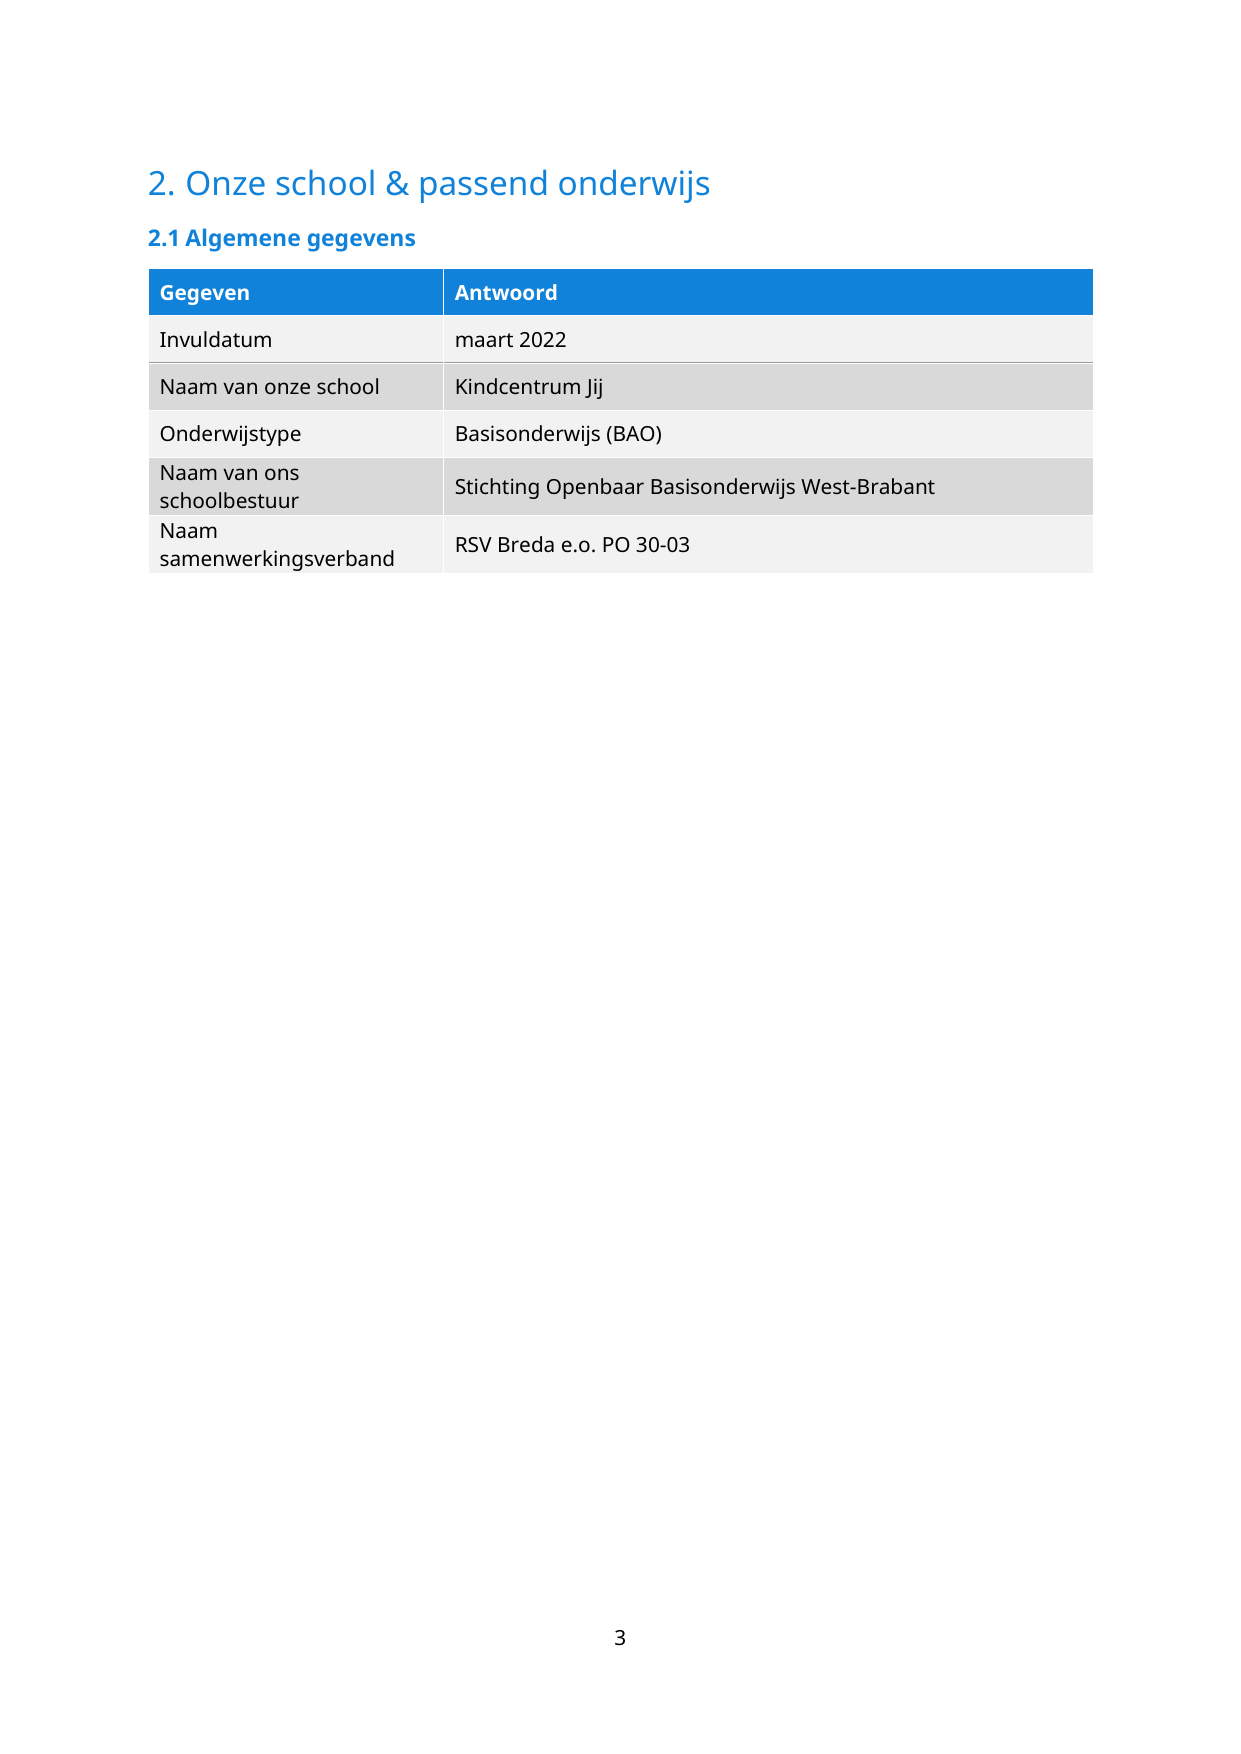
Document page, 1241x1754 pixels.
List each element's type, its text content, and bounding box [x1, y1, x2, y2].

text Algemene gegevens [148, 222, 1093, 253]
table_header Gegeven [149, 269, 443, 315]
table_cell Naam van onze school [149, 364, 443, 410]
table_cell Onderwijstype [149, 411, 443, 457]
table_cell Invuldatum [149, 316, 443, 362]
table_cell [444, 316, 1093, 362]
table_cell Naam samenwerkingsverband [149, 516, 443, 573]
table_header Antwoord [444, 269, 1093, 315]
text Onze school & passend onderwijs [148, 160, 1093, 206]
table_cell [444, 458, 1093, 515]
table_cell Naam van ons schoolbestuur [149, 458, 443, 515]
table_cell [444, 516, 1093, 573]
